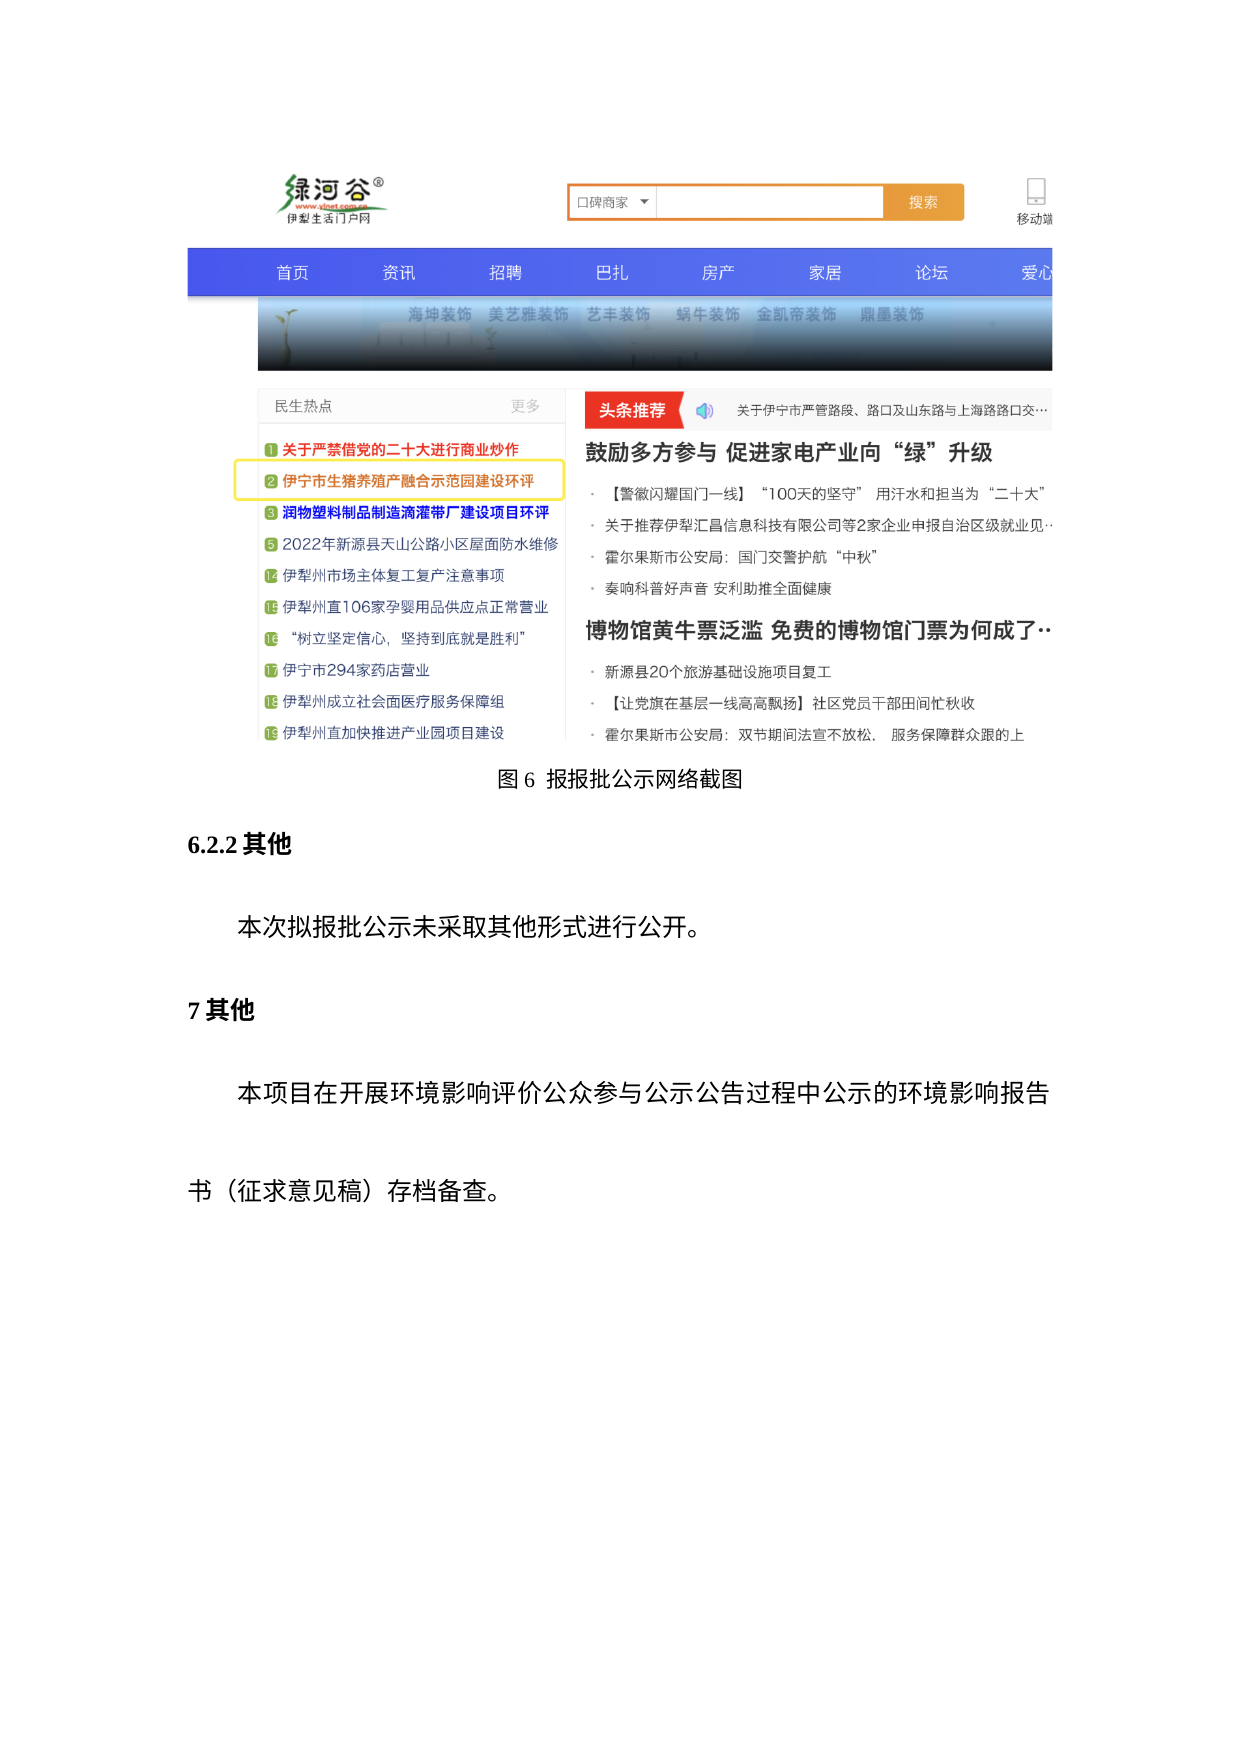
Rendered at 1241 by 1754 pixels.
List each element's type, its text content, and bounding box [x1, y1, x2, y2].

text 图6 报报批公示网络截图 [187, 761, 1053, 794]
text 本次拟报批公示未采取其他形式进行公开。 [187, 893, 1053, 958]
text 本项目在开展环境影响评价公众参与公示公告过程中公示的环境影响报告书（征求意见稿）存档备查。 [187, 1059, 1053, 1222]
subtitle 7其他 [187, 976, 1053, 1041]
picture [187, 162, 1053, 741]
subtitle 6.2.2其他 [187, 810, 1053, 875]
